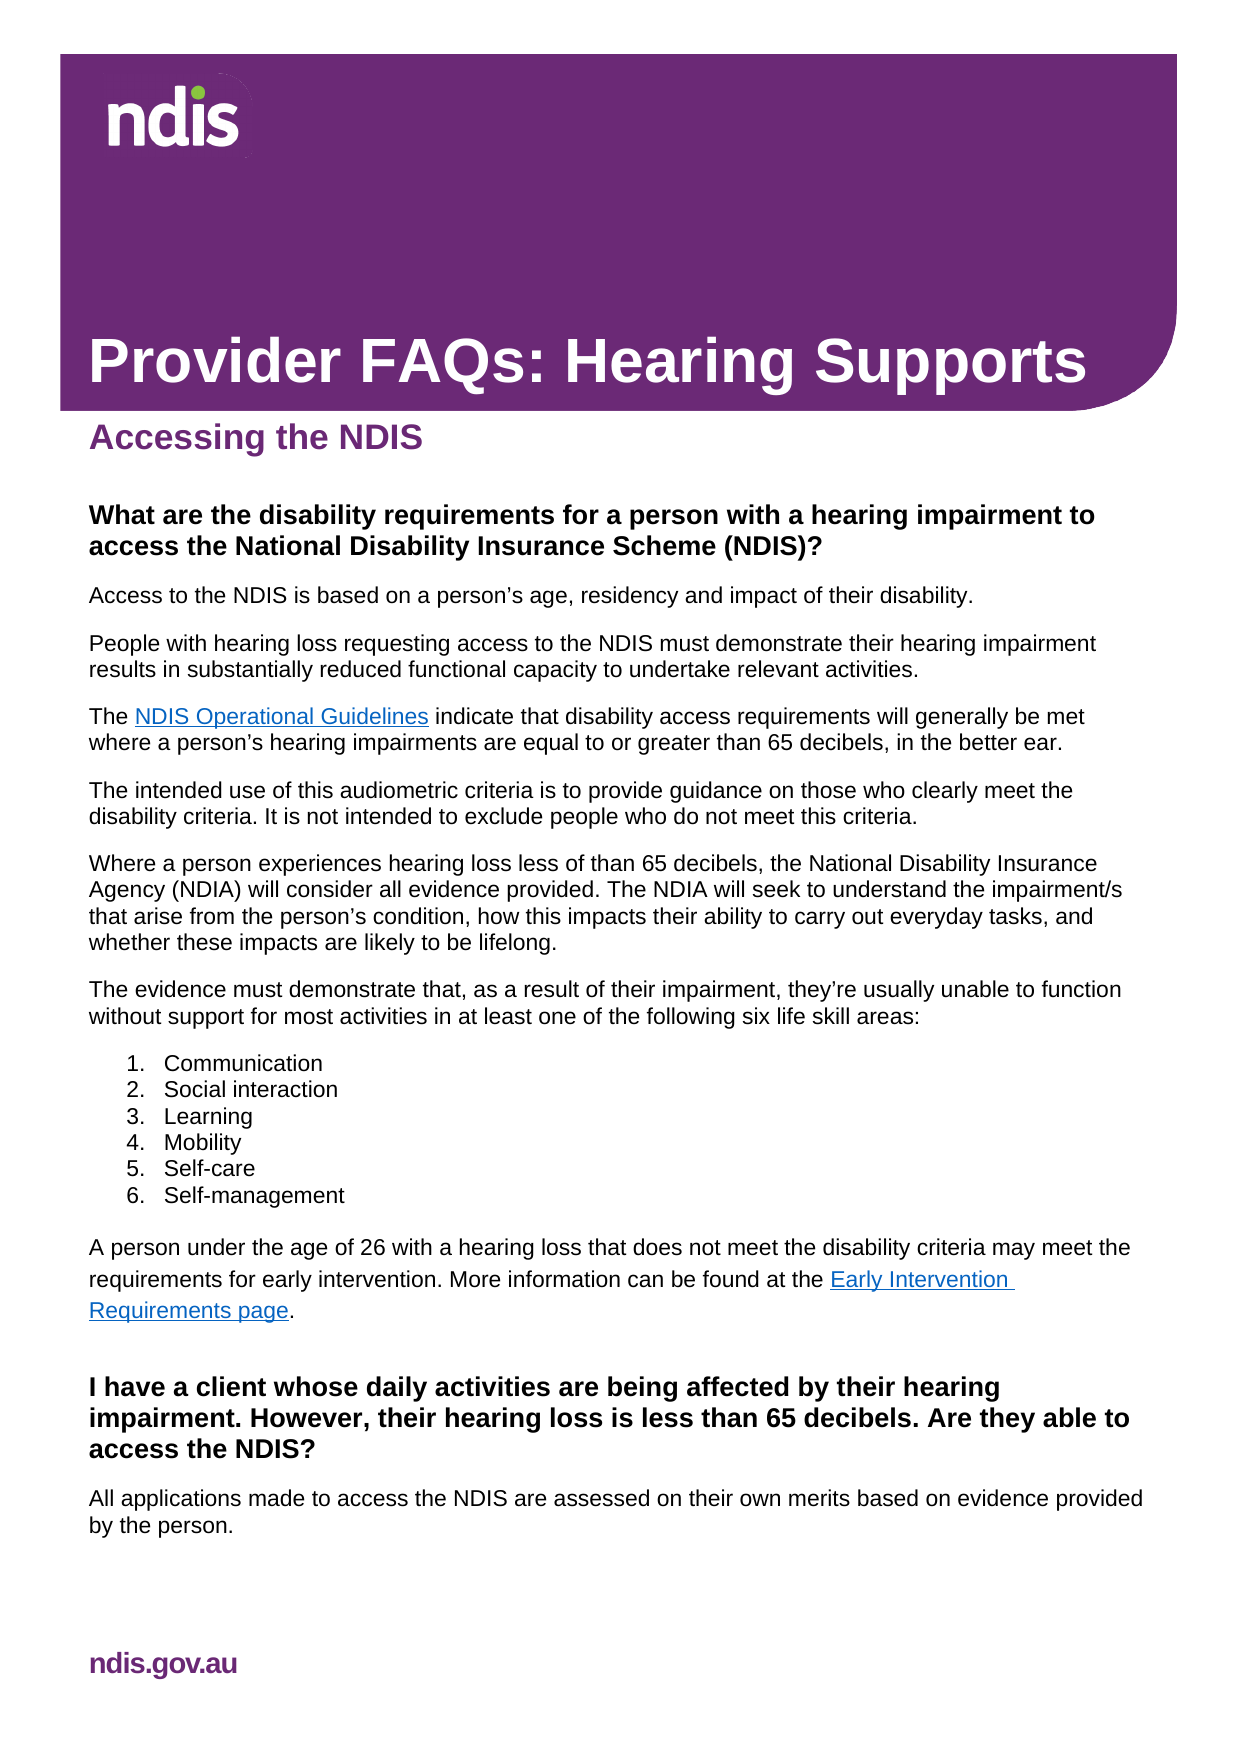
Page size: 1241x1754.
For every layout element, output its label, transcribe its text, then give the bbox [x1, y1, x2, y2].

subtitle Accessing the NDIS [89, 417, 1152, 457]
text All applications made to access the NDIS are assessed on their own merits based on evidence provided by the person. [89, 1485, 1152, 1538]
picture [60, 54, 1177, 411]
subtitle What are the disability requirements for a person with a hearing impairment to access the National Disability Insurance Scheme (NDIS)? [89, 499, 1152, 561]
text People with hearing loss requesting access to the NDIS must demonstrate their hearing impairment results in substantially reduced functional capacity to undertake relevant activities. [89, 629, 1152, 682]
text The intended use of this audiometric criteria is to provide guidance on those who clearly meet the disability criteria. It is not intended to exclude people who do not meet this criteria. [89, 777, 1152, 829]
list Social interaction [126, 1076, 1152, 1103]
list Communication [126, 1050, 1152, 1076]
text A person under the age of 26 with a hearing loss that does not meet the disability criteria may meet the requirements for early intervention. More information can be found at the Early Intervention Requirements page. [89, 1234, 1152, 1324]
text Where a person experiences hearing loss less of than 65 decibels, the National Disability Insurance Agency (NDIA) will consider all evidence provided. The NDIA will seek to understand the impairment/s that arise from the person’s condition, how this impacts their ability to carry out everyday tasks, and whether these impacts are likely to be lifelong. [89, 850, 1152, 956]
subtitle I have a client whose daily activities are being affected by their hearing impairment. However, their hearing loss is less than 65 decibels. Are they able to access the NDIS? [89, 1371, 1152, 1464]
text The evidence must demonstrate that, as a result of their impairment, they’re usually unable to function without support for most activities in at least one of the following six life skill areas: [89, 976, 1152, 1029]
subtitle Provider FAQs: Hearing Supports [89, 324, 1152, 396]
list Mobility [126, 1129, 1152, 1155]
text Access to the NDIS is based on a person’s age, residency and impact of their disability. [89, 582, 1152, 609]
list Self-care [126, 1155, 1152, 1182]
text The NDIS Operational Guidelines indicate that disability access requirements will generally be met where a person’s hearing impairments are equal to or greater than 65 decibels, in the better ear. [89, 703, 1152, 756]
list Self-management [126, 1182, 1152, 1208]
list Learning [126, 1103, 1152, 1129]
